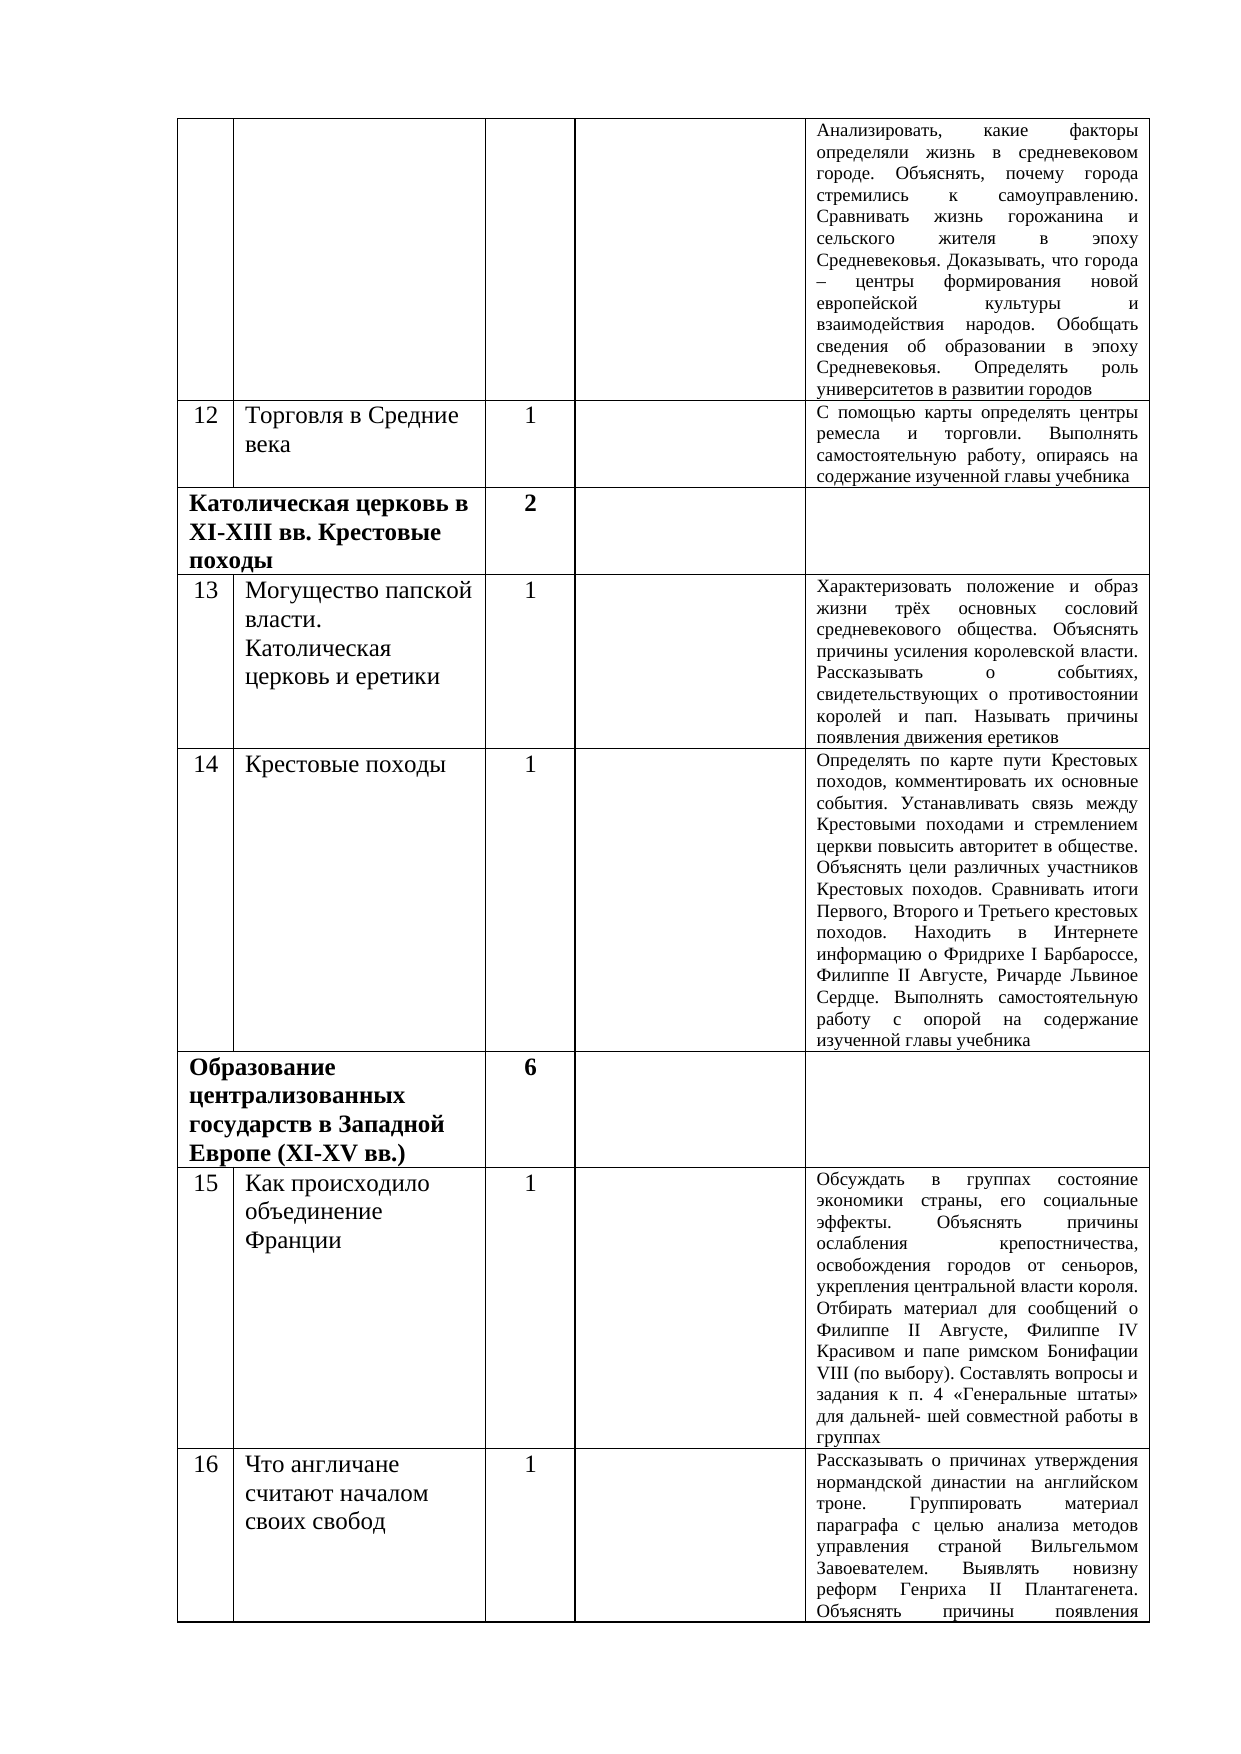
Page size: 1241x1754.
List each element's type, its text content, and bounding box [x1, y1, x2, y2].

table_cell [576, 749, 805, 1051]
table_cell Как происходило объединение Франции [234, 1168, 485, 1448]
table_cell Крестовые походы [234, 749, 485, 1051]
table_cell 1 [486, 749, 574, 1051]
table_cell [576, 401, 805, 487]
table_cell 1 [486, 1449, 574, 1621]
table_cell 15 [178, 1168, 233, 1448]
table_cell Характеризовать положение и образ жизни трёх основных сословий средневекового общества. Объяснять причины усиления королевской власти. Рассказывать о событиях, свидетельствующих о противостоянии королей и пап. Называть причины появления движения еретиков [806, 575, 1149, 748]
table_cell 13 [178, 575, 233, 748]
table_cell Обсуждать в группах состояние экономики страны, его социальные эффекты. Объяснять причины ослабления крепостничества, освобождения городов от сеньоров, укрепления центральной власти короля. Отбирать материал для сообщений о Филиппе II Августе, Филиппе IV Красивом и папе римском Бонифации VIII (по выбору). Составлять вопросы и задания к п. 4 «Генеральные штаты» для дальней- шей совместной работы в группах [806, 1168, 1149, 1448]
table_cell Определять по карте пути Крестовых походов, комментировать их основные события. Устанавливать связь между Крестовыми походами и стремлением церкви повысить авторитет в обществе. Объяснять цели различных участников Крестовых походов. Сравнивать итоги Первого, Второго и Третьего крестовых походов. Находить в Интернете информацию о Фридрихе I Барбароссе, Филиппе II Августе, Ричарде Львиное Сердце. Выполнять самостоятельную работу с опорой на содержание изученной главы учебника [806, 749, 1149, 1051]
table_cell [576, 1168, 805, 1448]
table_cell Образование централизованных государств в Западной Европе (XI-XV вв.) [178, 1052, 485, 1167]
table_cell 1 [486, 119, 574, 399]
table_cell 12 [178, 401, 233, 487]
table_cell 2 [486, 488, 574, 574]
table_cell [806, 1449, 1149, 1621]
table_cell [234, 1449, 485, 1621]
table_cell [576, 1449, 805, 1621]
table_cell [806, 1052, 1149, 1167]
table_cell [576, 575, 805, 748]
table_cell 1 [486, 401, 574, 487]
table_cell [576, 1052, 805, 1167]
table_cell 16 [178, 1449, 233, 1621]
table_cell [234, 119, 485, 399]
table_cell 1 [486, 1168, 574, 1448]
table_cell Католическая церковь в XI-XIII вв. Крестовые походы [178, 488, 485, 574]
table_cell [576, 488, 805, 574]
table_cell Могущество папской власти. Католическая церковь и еретики [234, 575, 485, 748]
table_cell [806, 119, 1149, 399]
table_cell Торговля в Средние века [234, 401, 485, 487]
table_cell 14 [178, 749, 233, 1051]
table_cell 6 [486, 1052, 574, 1167]
table_cell 1 [486, 575, 574, 748]
table_cell 11 [178, 119, 233, 399]
table_cell [806, 488, 1149, 574]
table_cell С помощью карты определять центры ремесла и торговли. Выполнять самостоятельную работу, опираясь на содержание изученной главы учебника [806, 401, 1149, 487]
table_cell [576, 119, 805, 399]
